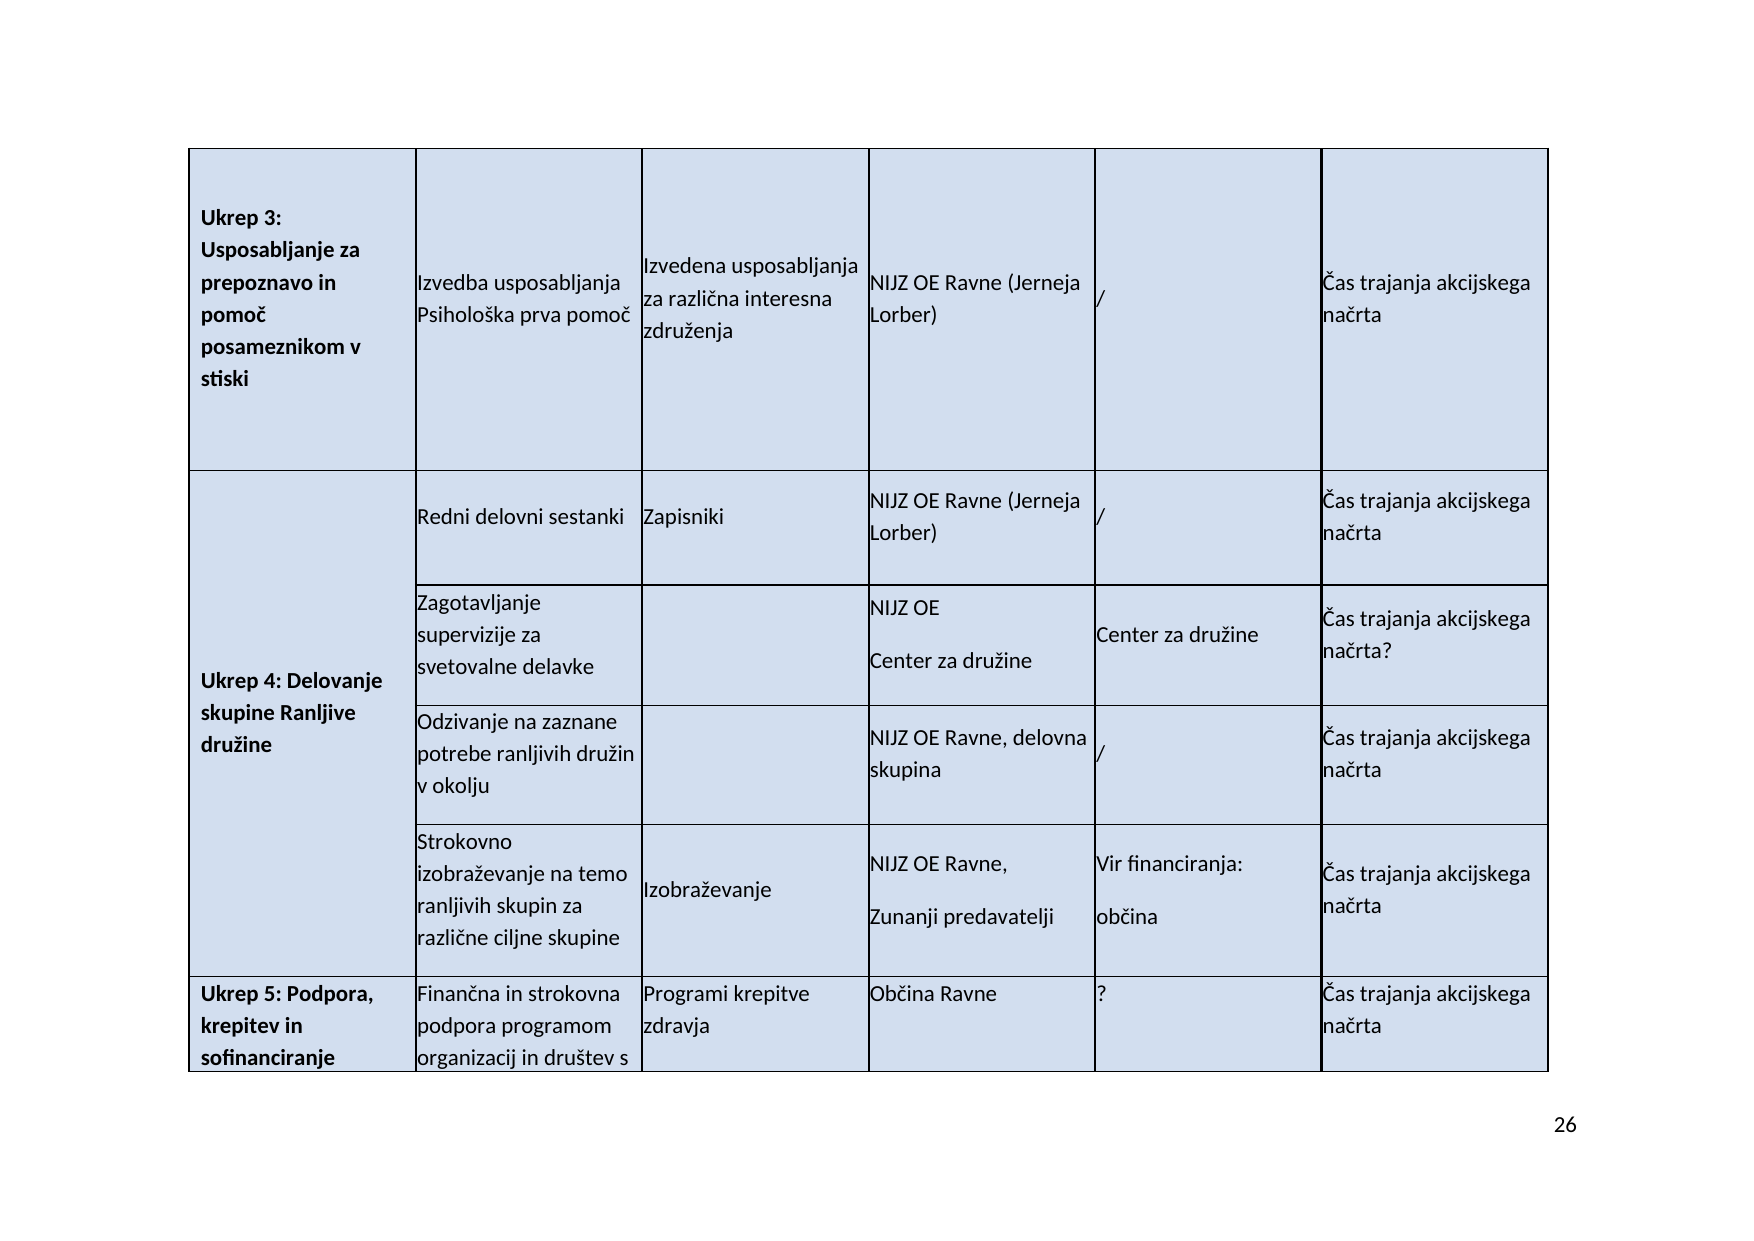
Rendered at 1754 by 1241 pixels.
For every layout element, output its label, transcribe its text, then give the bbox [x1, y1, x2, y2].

table_cell / [1096, 706, 1320, 824]
table_cell Občina Ravne [870, 977, 1094, 1071]
table_cell Redni delovni sestanki [417, 471, 641, 584]
table_cell Vir financiranja: občina [1096, 825, 1320, 976]
table_cell Ukrep 4: Delovanje skupine Ranljive družine [190, 471, 415, 976]
table_cell ? [1096, 977, 1320, 1071]
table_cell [643, 977, 868, 1071]
table_cell Strokovno izobraževanje na temo ranljivih skupin za različne ciljne skupine [417, 825, 641, 976]
table_cell NIJZ OE Ravne, delovna skupina [870, 706, 1094, 824]
table_cell Izobraževanje [643, 825, 868, 976]
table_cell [190, 977, 415, 1071]
table_cell / [1096, 149, 1320, 470]
table_cell Izvedena usposabljanja za različna interesna združenja [643, 149, 868, 470]
table_cell NIJZ OE Ravne, Zunanji predavatelji [870, 825, 1094, 976]
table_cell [417, 977, 641, 1071]
table_cell Čas trajanja akcijskega načrta [1323, 825, 1547, 976]
table_cell NIJZ OE Ravne (Jerneja Lorber) [870, 149, 1094, 470]
table_cell NIJZ OE Center za družine [870, 586, 1094, 705]
table_cell Center za družine [1096, 586, 1320, 705]
table_cell Izvedba usposabljanja Psihološka prva pomoč [417, 149, 641, 470]
table_cell NIJZ OE Ravne (Jerneja Lorber) [870, 471, 1094, 584]
table_cell Ukrep 3: Usposabljanje za prepoznavo in pomoč posameznikom v stiski [190, 149, 415, 470]
table_cell Čas trajanja akcijskega načrta? [1323, 586, 1547, 705]
table_cell Zagotavljanje supervizije za svetovalne delavke [417, 586, 641, 705]
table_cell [1323, 977, 1547, 1071]
table_cell / [1096, 471, 1320, 584]
table_cell Odzivanje na zaznane potrebe ranljivih družin v okolju [417, 706, 641, 824]
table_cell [1323, 149, 1547, 470]
table_cell [643, 706, 868, 824]
table_cell [643, 586, 868, 705]
table_cell Zapisniki [643, 471, 868, 584]
table_cell Čas trajanja akcijskega načrta [1323, 471, 1547, 584]
table_cell Čas trajanja akcijskega načrta [1323, 706, 1547, 824]
